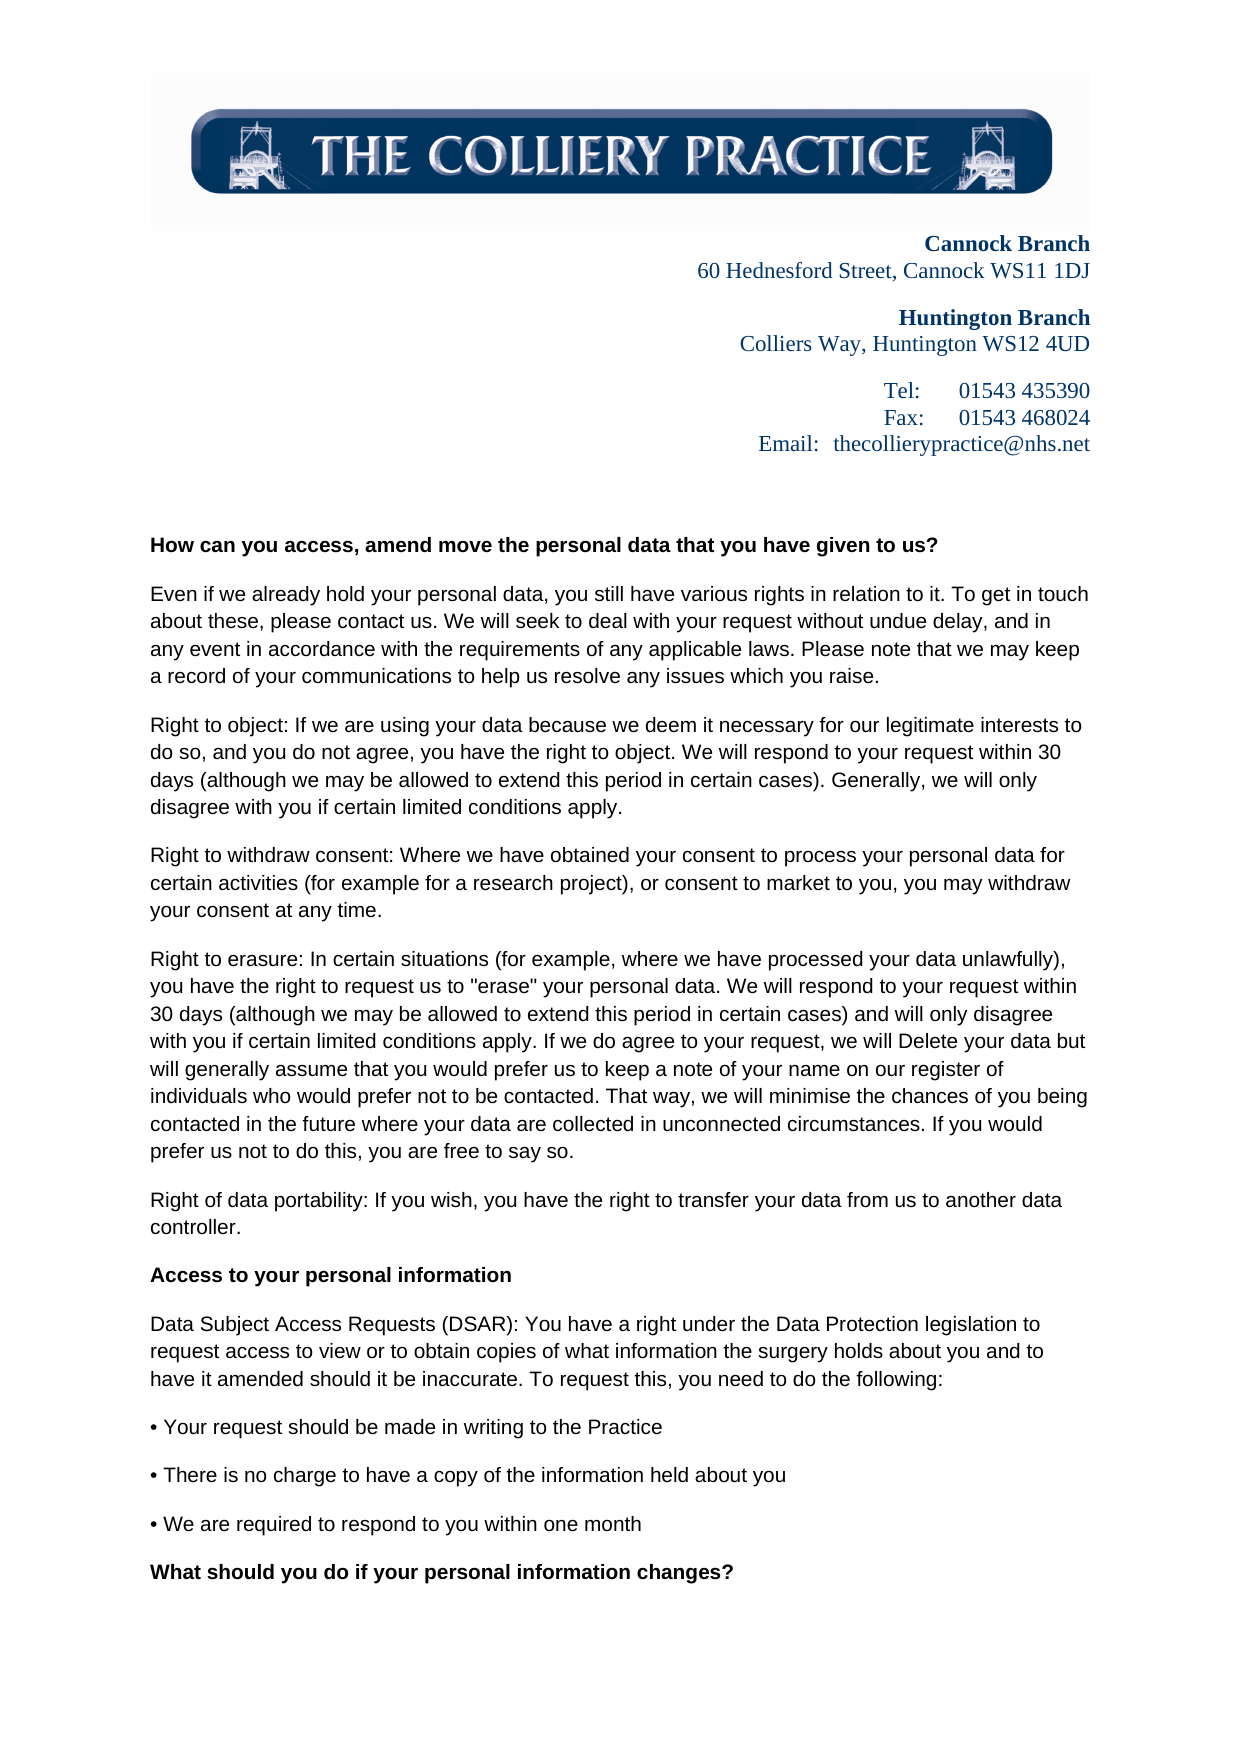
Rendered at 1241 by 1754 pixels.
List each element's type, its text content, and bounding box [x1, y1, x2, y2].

text How can you access, amend move the personal data that you have given to us? [150, 533, 1090, 557]
text Right to erasure: In certain situations (for example, where we have processed your data unlawfully), you have the right to request us to "erase" your personal data. We will respond to your request within 30 days (although we may be allowed to extend this period in certain cases) and will only disagree with you if certain limited conditions apply. If we do agree to your request, we will Delete your data but will generally assume that you would prefer us to keep a note of your name on our register of individuals who would prefer not to be contacted. That way, we will minimise the chances of you being contacted in the future where your data are collected in unconnected circumstances. If you would prefer us not to do this, you are free to say so. [150, 947, 1090, 1163]
text Right to object: If we are using your data because we deem it necessary for our legitimate interests to do so, and you do not agree, you have the right to object. We will respond to your request within 30 days (although we may be allowed to extend this period in certain cases). Generally, we will only disagree with you if certain limited conditions apply. [150, 712, 1090, 819]
text • There is no charge to have a copy of the information held about you [150, 1463, 1090, 1487]
picture [150, 73, 1091, 231]
text Access to your personal information [150, 1263, 1090, 1287]
text Data Subject Access Requests (DSAR): You have a right under the Data Protection legislation to request access to view or to obtain copies of what information the surgery holds about you and to have it amended should it be inaccurate. To request this, you need to do the following: [150, 1312, 1090, 1391]
text What should you do if your personal information changes? [150, 1560, 1090, 1584]
text Right to withdraw consent: Where we have obtained your consent to process your personal data for certain activities (for example for a research project), or consent to market to you, you may withdraw your consent at any time. [150, 843, 1090, 922]
text Right of data portability: If you wish, you have the right to transfer your data from us to another data controller. [150, 1187, 1090, 1239]
text • We are required to respond to you within one month [150, 1512, 1090, 1536]
text Even if we already hold your personal data, you still have various rights in relation to it. To get in touch about these, please contact us. We will seek to deal with your request without undue delay, and in any event in accordance with the requirements of any applicable laws. Please note that we may keep a record of your communications to help us resolve any issues which you raise. [150, 582, 1090, 688]
text • Your request should be made in writing to the Practice [150, 1415, 1090, 1439]
